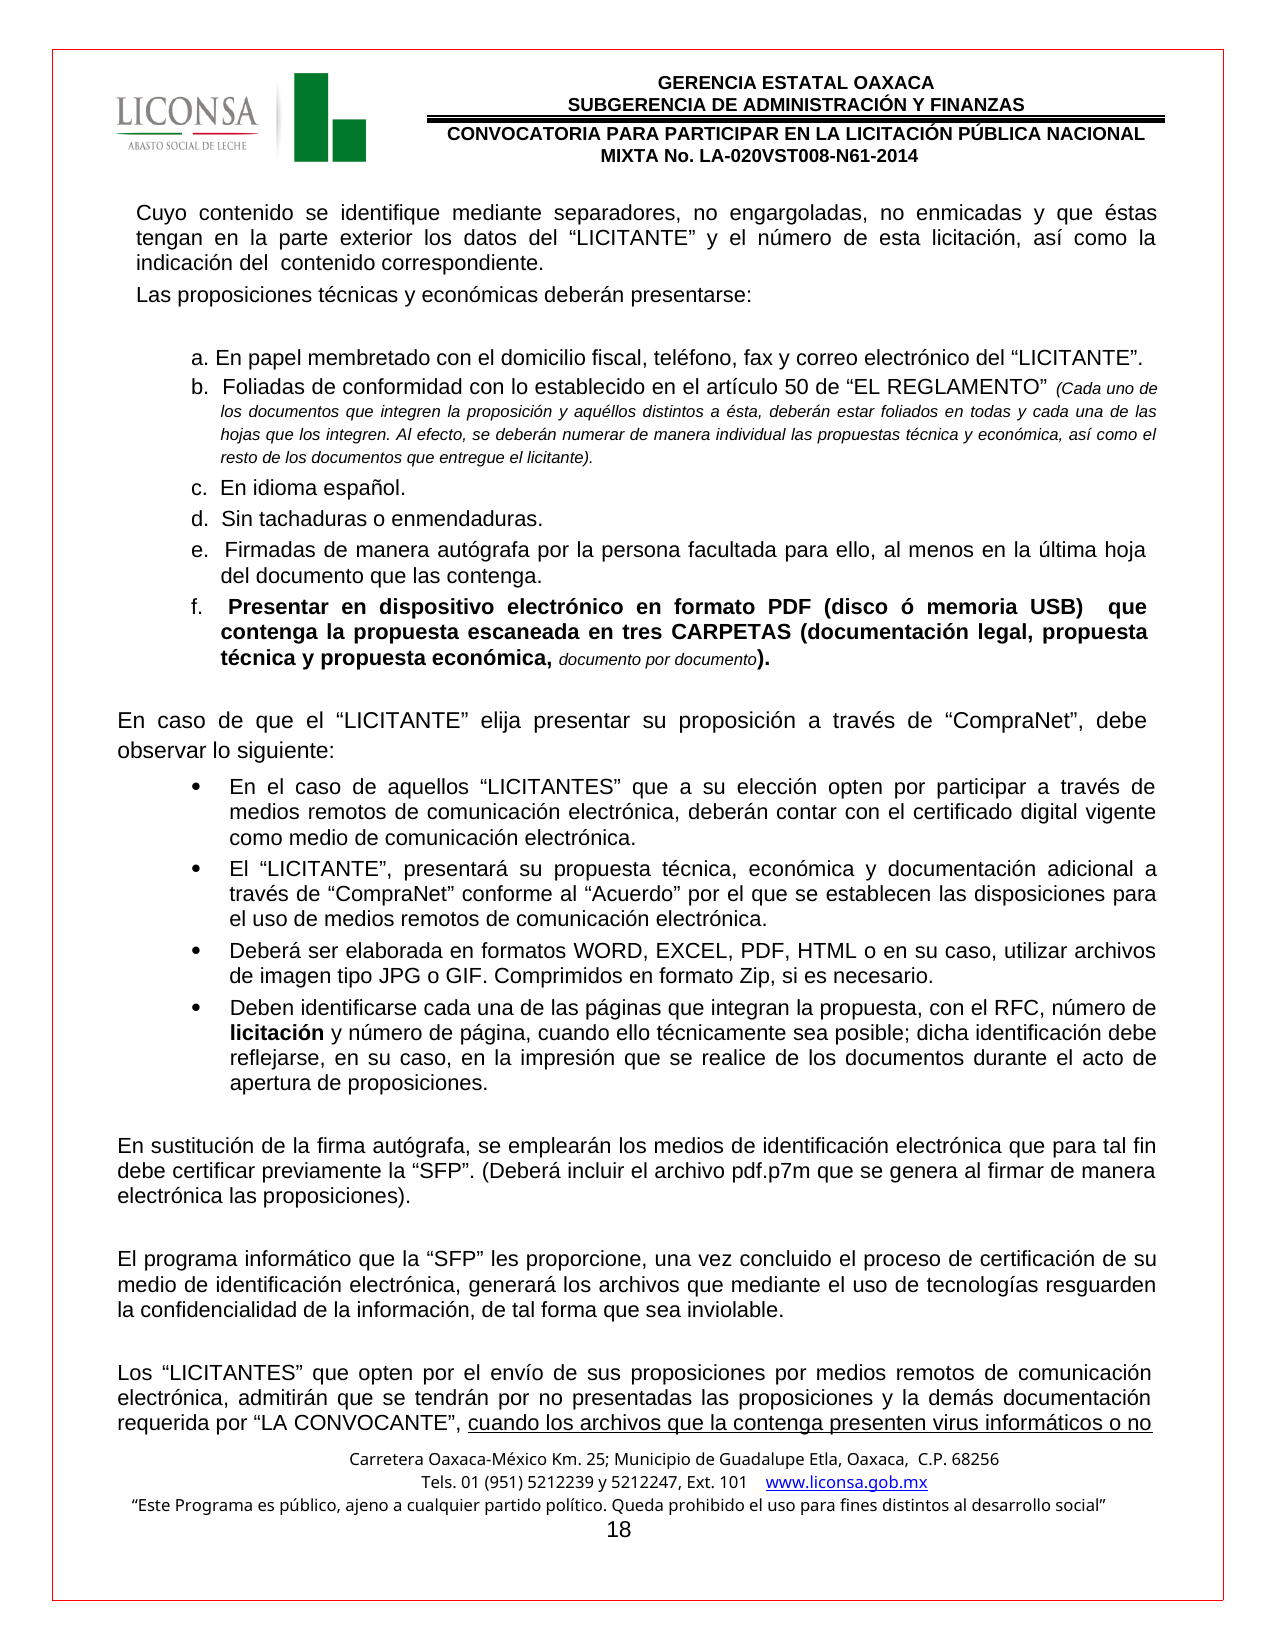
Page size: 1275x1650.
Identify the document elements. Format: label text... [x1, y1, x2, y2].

list El “LICITANTE”, presentará su propuesta técnica, económica y documentación adicional a través de “CompraNet” conforme al “Acuerdo” por el que se establecen las disposiciones para el uso de medios remotos de comunicación electrónica. [192, 856, 1158, 931]
text En sustitución de la firma autógrafa, se emplearán los medios de identificación electrónica que para tal fin debe certificar previamente la “SFP”. (Deberá incluir el archivo pdf.p7m que se genera al firmar de manera electrónica las proposiciones). [117, 1133, 1158, 1208]
text El programa informático que la “SFP” les proporcione, una vez concluido el proceso de certificación de su medio de identificación electrónica, generará los archivos que mediante el uso de tecnologías resguarden la confidencialidad de la información, de tal forma que sea inviolable. [117, 1246, 1158, 1322]
list Deben identificarse cada una de las páginas que integran la propuesta, con el RFC, número de licitación y número de página, cuando ello técnicamente sea posible; dicha identificación debe reflejarse, en su caso, en la impresión que se realice de los documentos durante el acto de apertura de proposiciones. [192, 994, 1158, 1095]
text d. Sin tachaduras o enmendaduras. [191, 506, 1148, 531]
text c. En idioma español. [191, 474, 1148, 499]
text e. Firmadas de manera autógrafa por la persona facultada para ello, al menos en la última hoja del documento que las contenga. [191, 537, 1148, 588]
text f. Presentar en dispositivo electrónico en formato PDF (disco ó memoria USB) que contenga la propuesta escaneada en tres CARPETAS (documentación legal, propuesta técnica y propuesta económica, documento por documento). [191, 594, 1148, 669]
text a. En papel membretado con el domicilio fiscal, teléfono, fax y correo electrónico del “LICITANTE”. [191, 344, 1148, 370]
text Las proposiciones técnicas y económicas deberán presentarse: [136, 282, 1158, 307]
text Cuyo contenido se identifique mediante separadores, no engargoladas, no enmicadas y que éstas tengan en la parte exterior los datos del “LICITANTE” y el número de esta licitación, así como la indicación del contenido correspondiente. [136, 200, 1158, 275]
list Deberá ser elaborada en formatos WORD, EXCEL, PDF, HTML o en su caso, utilizar archivos de imagen tipo JPG o GIF. Comprimidos en formato Zip, si es necesario. [192, 938, 1158, 988]
picture [116, 71, 366, 166]
text En caso de que el “LICITANTE” elija presentar su proposición a través de “CompraNet”, debe observar lo siguiente: [117, 707, 1149, 764]
list En el caso de aquellos “LICITANTES” que a su elección opten por participar a través de medios remotos de comunicación electrónica, deberán contar con el certificado digital vigente como medio de comunicación electrónica. [192, 774, 1158, 849]
text b. Foliadas de conformidad con lo establecido en el artículo 50 de “EL REGLAMENTO” (Cada uno de los documentos que integren la proposición y aquéllos distintos a ésta, deberán estar foliados en todas y cada una de las hojas que los integren. Al efecto, se deberán numerar de manera individual las propuestas técnica y económica, así como el resto de los documentos que entregue el licitante). [191, 376, 1158, 468]
